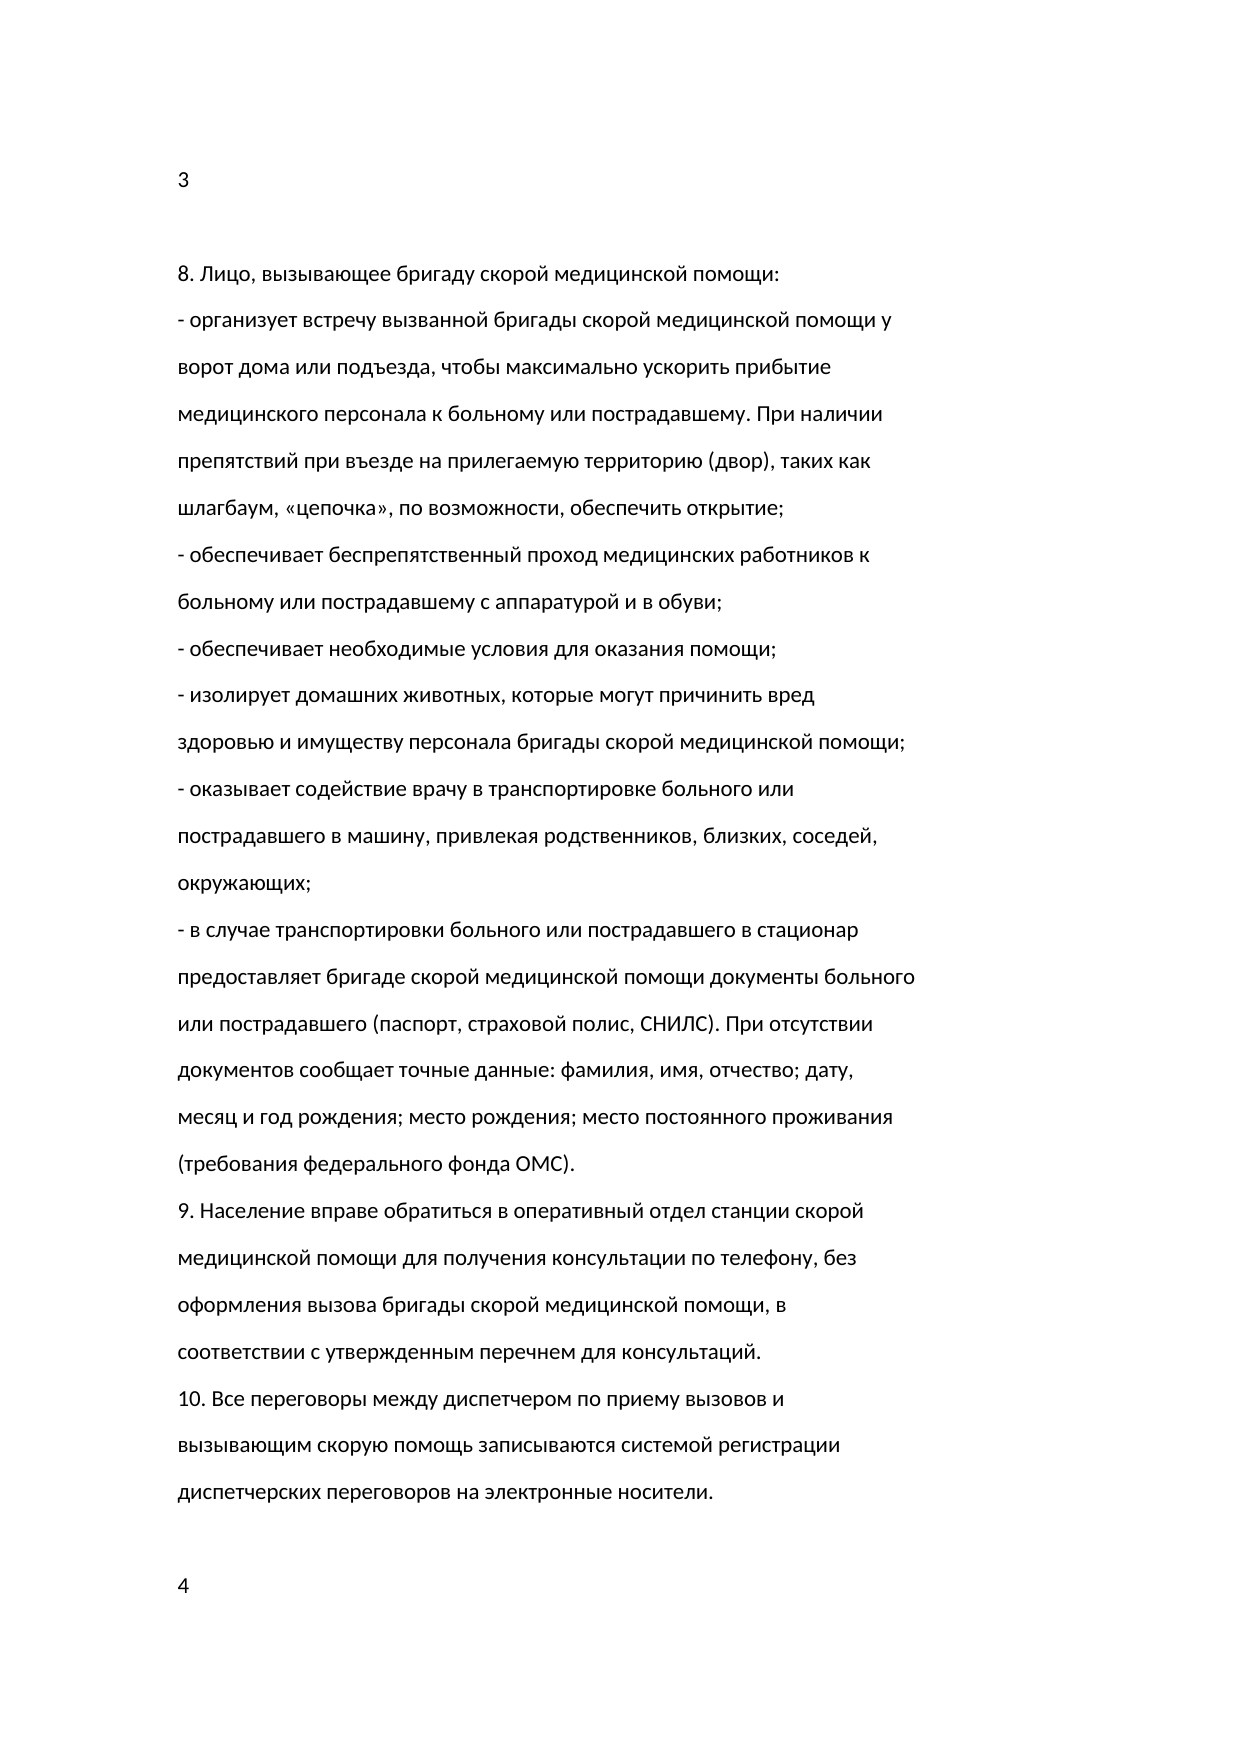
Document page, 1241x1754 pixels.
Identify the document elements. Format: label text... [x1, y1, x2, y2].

text больному или пострадавшему с аппаратурой и в обуви; [177, 587, 1152, 615]
text окружающих; [177, 868, 1152, 896]
text 4 [177, 1571, 1152, 1599]
text ворот дома или подъезда, чтобы максимально ускорить прибытие [177, 352, 1152, 381]
text 9. Население вправе обратиться в оперативный отдел станции скорой [177, 1196, 1152, 1224]
text - организует встречу вызванной бригады скорой медицинской помощи у [177, 306, 1152, 334]
text пострадавшего в машину, привлекая родственников, близких, соседей, [177, 821, 1152, 849]
text (требования федерального фонда ОМС). [177, 1149, 1152, 1177]
text документов сообщает точные данные: фамилия, имя, отчество; дату, [177, 1056, 1152, 1084]
text оформления вызова бригады скорой медицинской помощи, в [177, 1290, 1152, 1318]
text медицинской помощи для получения консультации по телефону, без [177, 1243, 1152, 1271]
text 8. Лицо, вызывающее бригаду скорой медицинской помощи: [177, 259, 1152, 287]
text 3 [177, 165, 1152, 193]
text вызывающим скорую помощь записываются системой регистрации [177, 1431, 1152, 1459]
text здоровью и имуществу персонала бригады скорой медицинской помощи; [177, 727, 1152, 756]
text предоставляет бригаде скорой медицинской помощи документы больного [177, 962, 1152, 990]
text - изолирует домашних животных, которые могут причинить вред [177, 681, 1152, 709]
text диспетчерских переговоров на электронные носители. [177, 1477, 1152, 1506]
text - в случае транспортировки больного или пострадавшего в стационар [177, 915, 1152, 943]
text 10. Все переговоры между диспетчером по приему вызовов и [177, 1384, 1152, 1412]
text препятствий при въезде на прилегаемую территорию (двор), таких как [177, 446, 1152, 474]
text месяц и год рождения; место рождения; место постоянного проживания [177, 1102, 1152, 1131]
text или пострадавшего (паспорт, страховой полис, СНИЛС). При отсутствии [177, 1009, 1152, 1037]
text шлагбаум, «цепочка», по возможности, обеспечить открытие; [177, 493, 1152, 521]
text - обеспечивает необходимые условия для оказания помощи; [177, 634, 1152, 662]
text - оказывает содействие врачу в транспортировке больного или [177, 774, 1152, 802]
text - обеспечивает беспрепятственный проход медицинских работников к [177, 540, 1152, 568]
text соответствии с утвержденным перечнем для консультаций. [177, 1337, 1152, 1365]
text медицинского персонала к больному или пострадавшему. При наличии [177, 399, 1152, 427]
